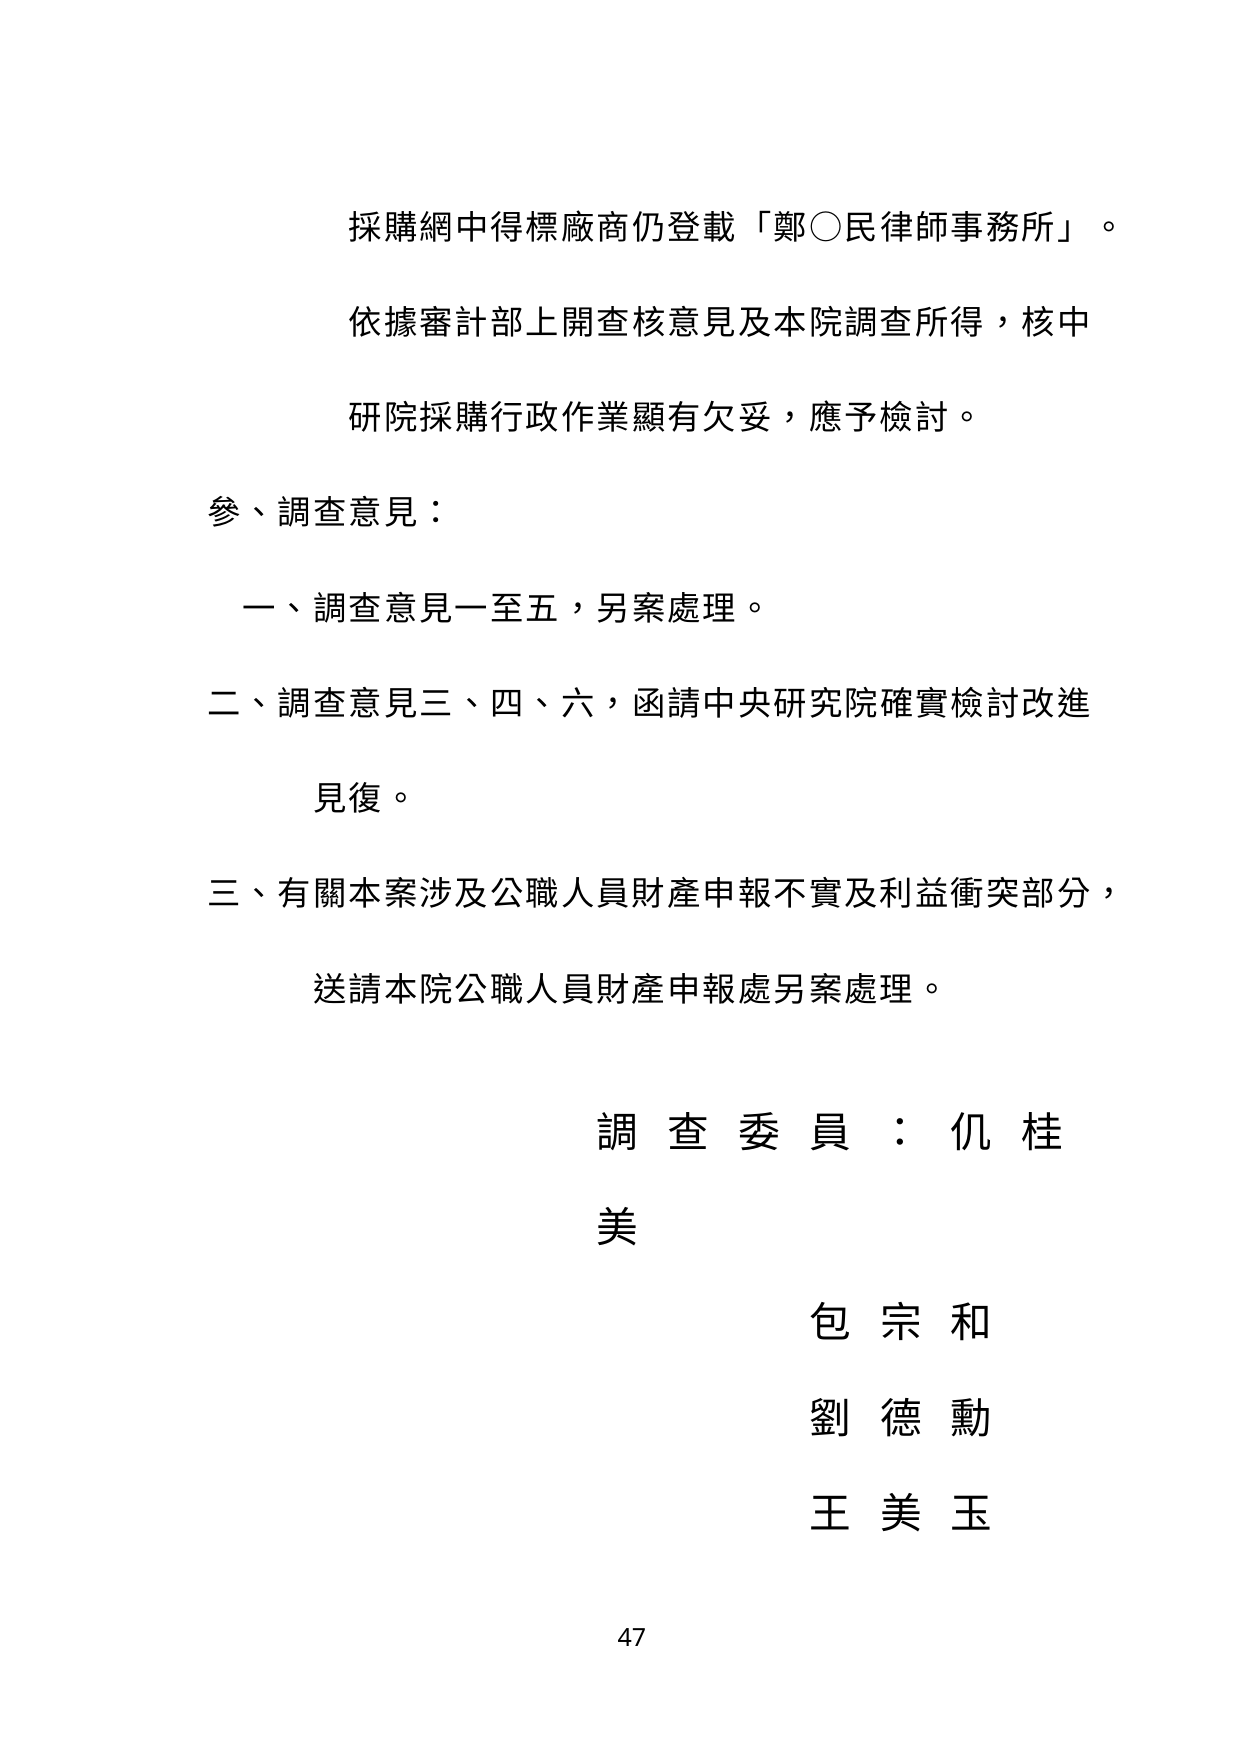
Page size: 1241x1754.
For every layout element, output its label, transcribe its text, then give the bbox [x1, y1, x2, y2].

text 王美玉 [561, 1462, 1092, 1558]
subtitle 二、調查意見三、四、六，函請中央研究院確實檢討改進見復。 [171, 653, 1092, 844]
text 劉德勳 [561, 1367, 1092, 1462]
text 調查委員：仉桂美 [561, 1082, 1092, 1272]
subtitle 一、調查意見一至五，另案處理。 [207, 558, 1092, 653]
text 包宗和 [561, 1272, 1092, 1367]
subtitle 參、調查意見： [171, 463, 1092, 558]
subtitle 三、有關本案涉及公職人員財產申報不實及利益衝突部分，送請本院公職人員財產申報處另案處理。 [170, 844, 1092, 1034]
